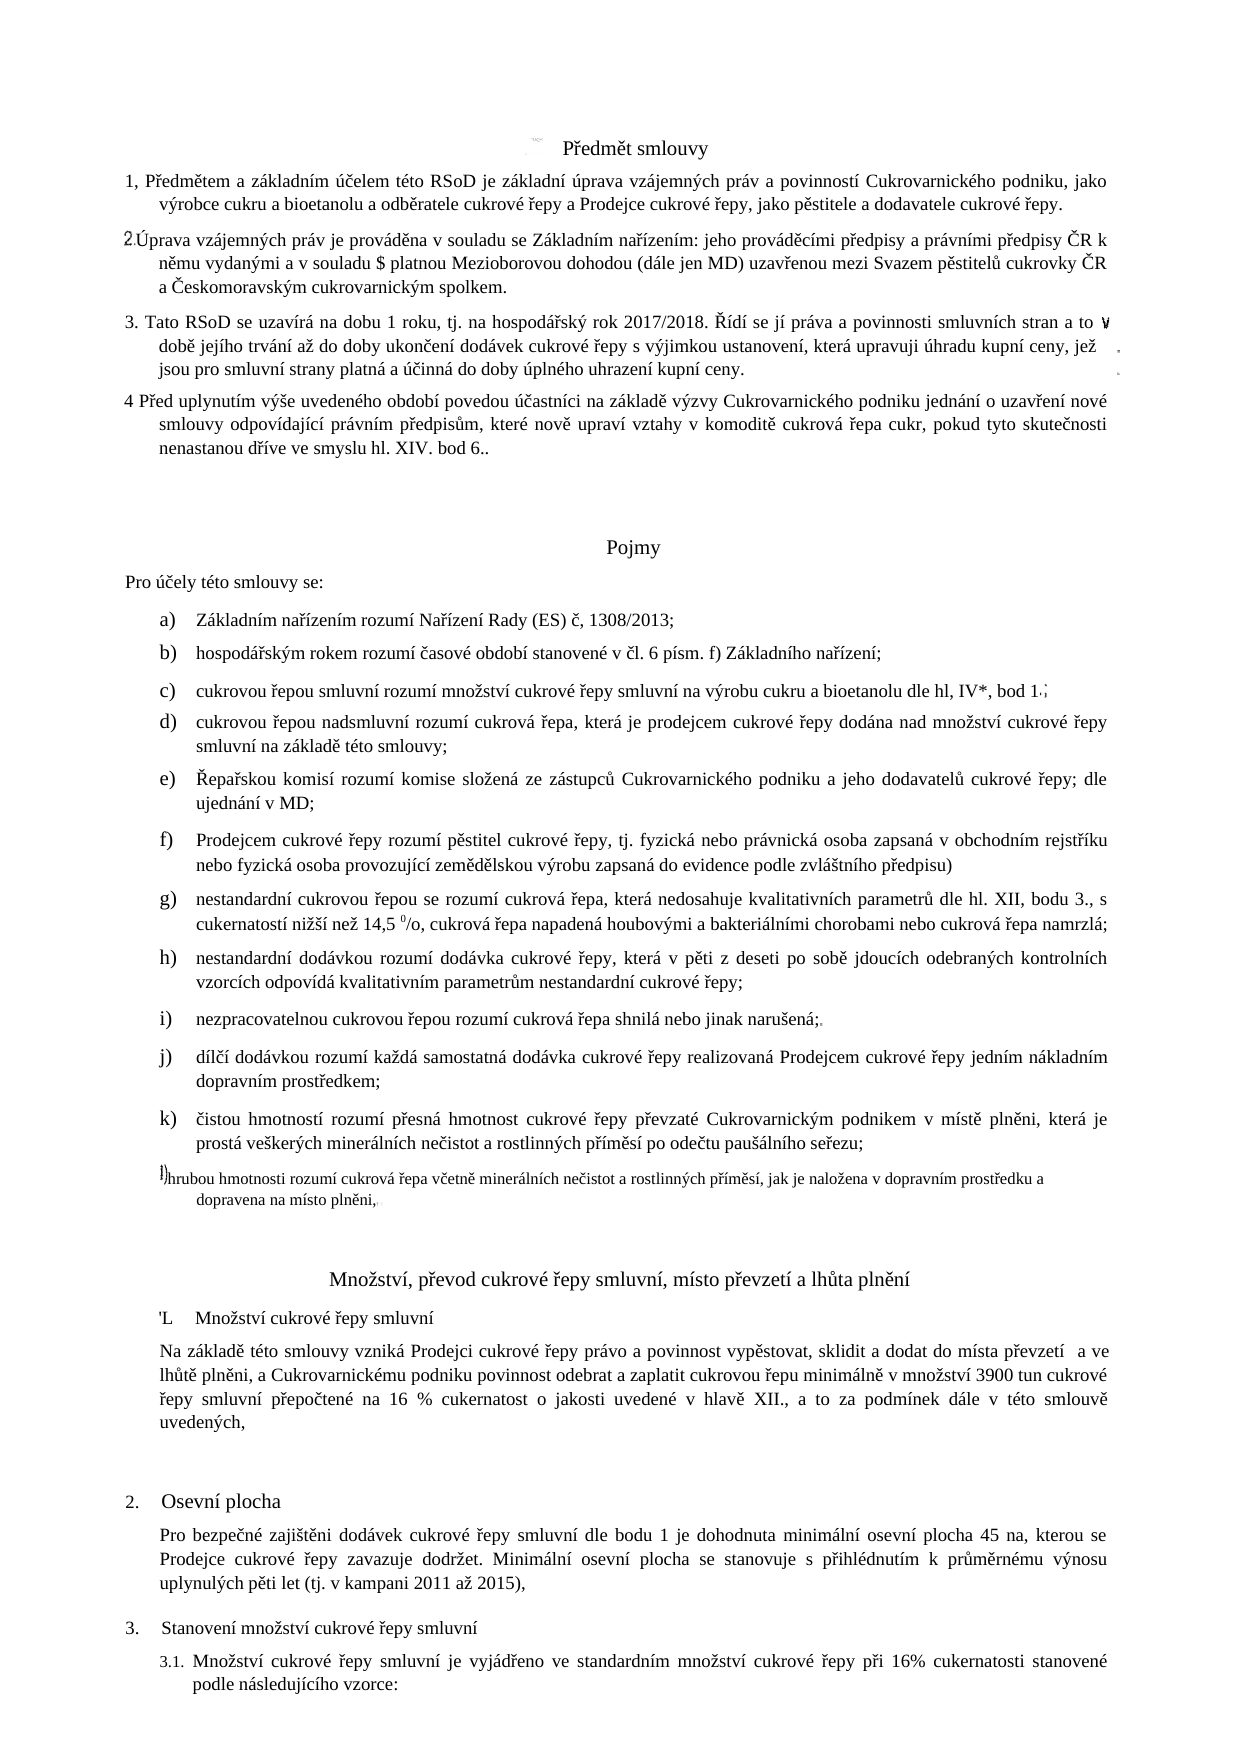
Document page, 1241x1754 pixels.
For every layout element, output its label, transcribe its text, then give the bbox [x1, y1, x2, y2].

picture [525, 138, 543, 155]
list čistou hmotností rozumí přesná hmotnost cukrové řepy převzaté Cukrovarnickým podnikem v místě plněni, která je prostá veškerých minerálních nečistot a rostlinných příměsí po odečtu paušálního seřezu; [159, 1106, 1109, 1153]
subtitle Pojmy [157, 535, 1110, 559]
text Pro účely této smlouvy se: [125, 571, 1109, 593]
list nezpracovatelnou cukrovou řepou rozumí cukrová řepa shnilá nebo jinak narušená; [159, 1006, 1109, 1030]
list cukrovou řepou smluvní rozumí množství cukrové řepy smluvní na výrobu cukru a bioetanolu dle hl, IV*, bod 1 [159, 678, 1109, 702]
list nestandardní dodávkou rozumí dodávka cukrové řepy, která v pěti z deseti po sobě jdoucích odebraných kontrolních vzorcích odpovídá kvalitativním parametrům nestandardní cukrové řepy; [159, 944, 1109, 992]
list Stanovení množství cukrové řepy smluvní [125, 1617, 1110, 1638]
text 3. Tato RSoD se uzavírá na dobu 1 roku, tj. na hospodářský rok 2017/2018. Řídí se jí práva a povinnosti smluvních stran a to době jejího trvání až do doby ukončení dodávek cukrové řepy s výjimkou ustanovení, která upravuji úhradu kupní ceny, jež jsou pro smluvní strany platná a účinná do doby úplného uhrazení kupní ceny. [124, 311, 1109, 380]
list cukrovou řepou nadsmluvní rozumí cukrová řepa, která je prodejcem cukrové řepy dodána nad množství cukrové řepy smluvní na základě této smlouvy; [159, 709, 1109, 757]
picture [1039, 683, 1047, 698]
list nestandardní cukrovou řepou se rozumí cukrová řepa, která nedosahuje kvalitativních parametrů dle hl. XII, bodu 3., s cukernatostí nižší než 14,5 0/o, cukrová řepa napadená houbovými a bakteriálními chorobami nebo cukrová řepa namrzlá; [159, 886, 1109, 934]
subtitle Množství, převod cukrové řepy smluvní, místo převzetí a lhůta plnění [157, 1267, 1082, 1291]
list hospodářským rokem rozumí časové období stanovené v čl. 6 písm. f) Základního nařízení; [159, 640, 1109, 664]
list Prodejcem cukrové řepy rozumí pěstitel cukrové řepy, tj. fyzická nebo právnická osoba zapsaná v obchodním rejstříku nebo fyzická osoba provozující zemědělskou výrobu zapsaná do evidence podle zvláštního předpisu) [159, 827, 1109, 875]
text 1, Předmětem a základním účelem této RSoD je základní úprava vzájemných práv a povinností Cukrovarnického podniku, jako výrobce cukru a bioetanolu a odběratele cukrové řepy a Prodejce cukrové řepy, jako pěstitele a dodavatele cukrové řepy. [124, 169, 1109, 215]
text 4 Před uplynutím výše uvedeného období povedou účastníci na základě výzvy Cukrovarnického podniku jednání o uzavření nové smlouvy odpovídající právním předpisům, které nově upraví vztahy v komoditě cukrová řepa cukr, pokud tyto skutečnosti nenastanou dříve ve smyslu hl. XIV. bod 6.. [124, 390, 1109, 458]
picture [160, 1164, 168, 1185]
text Pro bezpečné zajištěni dodávek cukrové řepy smluvní dle bodu 1 je dohodnuta minimální osevní plocha 45 na, kterou se Prodejce cukrové řepy zavazuje dodržet. Minimální osevní plocha se stanovuje s přihlédnutím k průměrnému výnosu uplynulých pěti let (tj. v kampani 2011 až 2015), [159, 1524, 1109, 1593]
list dílčí dodávkou rozumí každá samostatná dodávka cukrové řepy realizovaná Prodejcem cukrové řepy jedním nákladním dopravním prostředkem; [159, 1044, 1109, 1092]
picture [123, 230, 136, 246]
text Úprava vzájemných práv je prováděna v souladu se Základním nařízením: jeho prováděcími předpisy a právními předpisy ČR k němu vydanými a v souladu $ platnou Mezioborovou dohodou (dále jen MD) uzavřenou mezi Svazem pěstitelů cukrovky ČR a Českomoravským cukrovarnickým spolkem. [123, 228, 1109, 297]
text 'L Množství cukrové řepy smluvní [124, 1307, 1111, 1329]
list Řepařskou komisí rozumí komise složená ze zástupců Cukrovarnického podniku a jeho dodavatelů cukrové řepy; dle ujednání v MD; [159, 766, 1109, 813]
list Základním nařízením rozumí Nařízení Rady (ES) č, 1308/2013; [159, 606, 1109, 631]
list Množství cukrové řepy smluvní je vyjádřeno ve standardním množství cukrové řepy při 16% cukernatosti stanovené podle následujícího vzorce: [159, 1649, 1109, 1695]
subtitle Předmět smlouvy [161, 136, 1072, 159]
picture [1101, 317, 1110, 329]
text Na základě této smlouvy vzniká Prodejci cukrové řepy právo a povinnost vypěstovat, sklidit a dodat do místa převzetí a ve lhůtě plněni, a Cukrovarnickému podniku povinnost odebrat a zaplatit cukrovou řepu minimálně v množství 3900 tun cukrové řepy smluvní přepočtené na 16 % cukernatost o jakosti uvedené v hlavě XII., a to za podmínek dále v této smlouvě uvedených, [159, 1340, 1109, 1433]
text hrubou hmotnosti rozumí cukrová řepa včetně minerálních nečistot a rostlinných příměsí, jak je naložena v dopravním prostředku a dopravena na místo plněni, [160, 1164, 1111, 1209]
list Osevní plocha [125, 1489, 1110, 1513]
